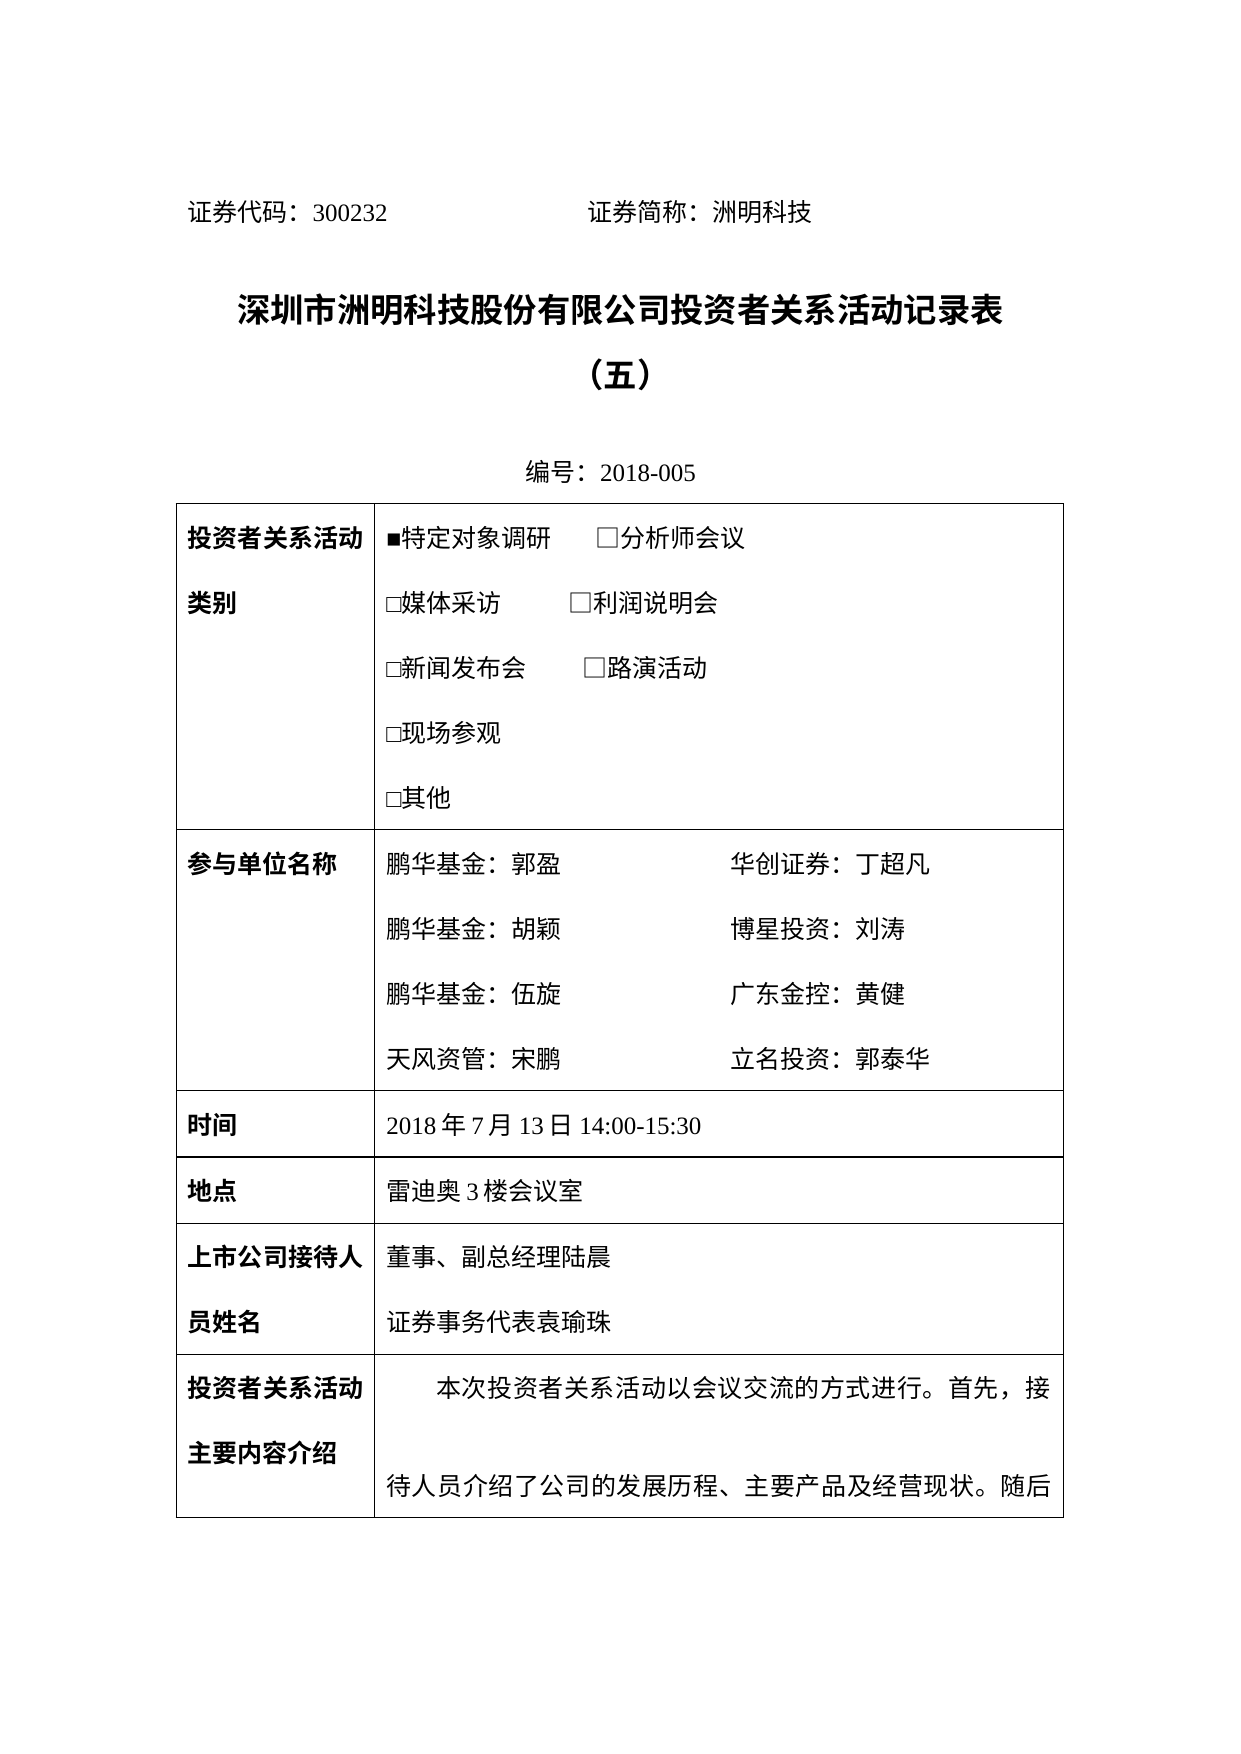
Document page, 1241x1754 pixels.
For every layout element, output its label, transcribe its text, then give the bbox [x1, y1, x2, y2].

table_header ■特定对象调研 □分析师会议 □媒体采访 □利润说明会 □新闻发布会 □路演活动 □现场参观 □其他 [375, 504, 1063, 829]
table_cell 投资者关系活动主要内容介绍 [177, 1355, 374, 1517]
table_cell 董事、副总经理陆晨 证券事务代表袁瑜珠 [375, 1224, 1063, 1353]
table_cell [375, 1355, 1063, 1517]
table_header 投资者关系活动类别 [177, 504, 374, 829]
table_cell 鹏华基金：郭盈 鹏华基金：胡颖 鹏华基金：伍旋 天风资管：宋鹏 [375, 830, 719, 1090]
table_cell 2018年7月13日 14:00-15:30 [375, 1091, 1063, 1156]
text 编号：2018-005 [187, 438, 1053, 503]
table_cell 华创证券：丁超凡 博星投资：刘涛 广东金控：黄健 立名投资：郭泰华 [719, 830, 1063, 1090]
table_cell 参与单位名称 [177, 830, 374, 1090]
text 证券代码：300232 证券简称：洲明科技 [187, 178, 1053, 243]
text 深圳市洲明科技股份有限公司投资者关系活动记录表（五） [187, 276, 1053, 406]
table_cell 上市公司接待人员姓名 [177, 1224, 374, 1353]
table_cell 地点 [177, 1158, 374, 1222]
table_cell 雷迪奥3楼会议室 [375, 1158, 1063, 1222]
table_cell 时间 [177, 1091, 374, 1156]
